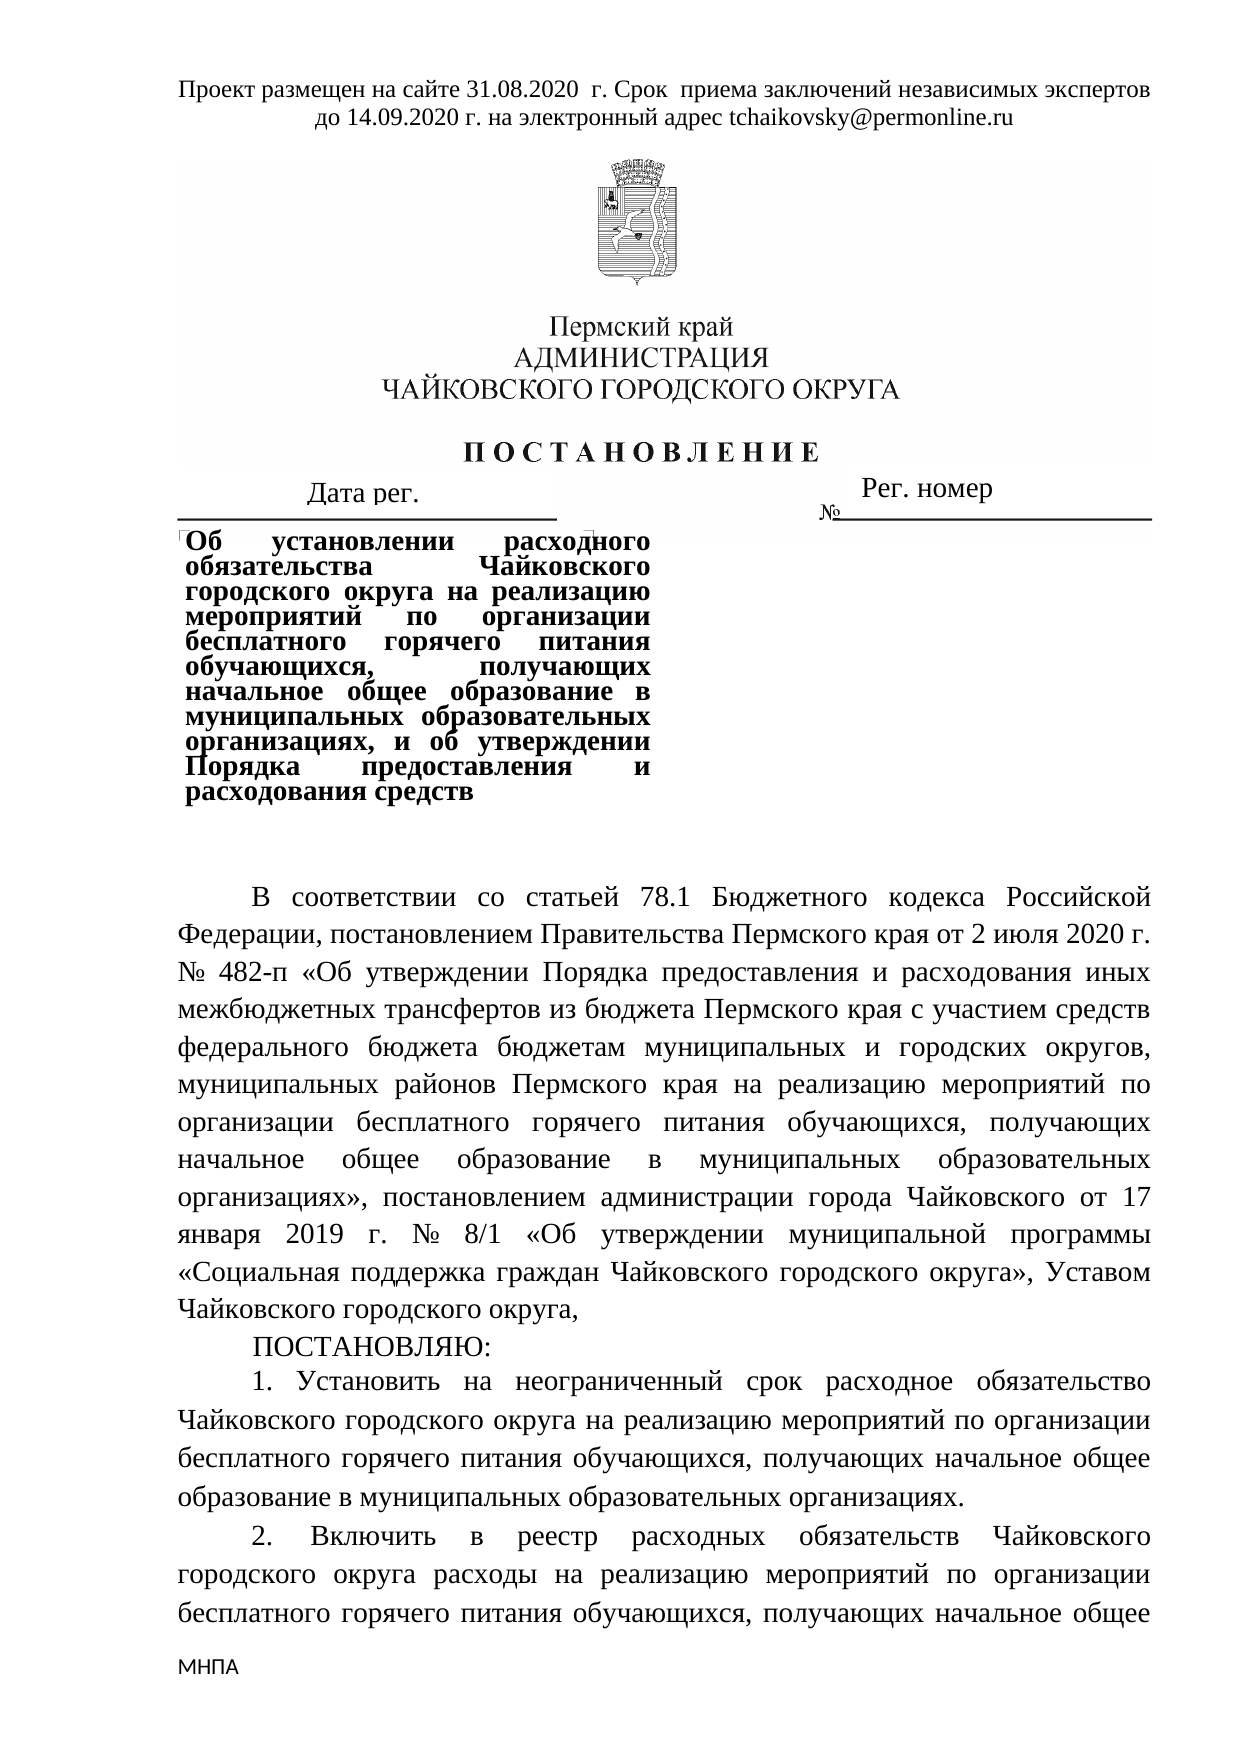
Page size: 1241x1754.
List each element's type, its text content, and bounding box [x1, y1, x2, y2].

picture [177, 159, 1153, 541]
list Установить на неограниченный срок расходное обязательство Чайковского городского округа на реализацию мероприятий по организации бесплатного горячего питания обучающихся, получающих начальное общее образование в муниципальных образовательных организациях. [177, 1363, 1152, 1513]
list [177, 1518, 1152, 1628]
text ПОСТАНОВЛЯЮ: [177, 1326, 1152, 1363]
picture [191, 532, 202, 541]
text В соответствии со статьей 78.1 Бюджетного кодекса Российской Федерации, постановлением Правительства Пермского края от 2 июля 2020 г. № 482-п «Об утверждении Порядка предоставления и расходования иных межбюджетных трансфертов из бюджета Пермского края с участием средств федерального бюджета бюджетам муниципальных и городских округов, муниципальных районов Пермского края на реализацию мероприятий по организации бесплатного горячего питания обучающихся, получающих начальное общее образование в муниципальных образовательных организациях», постановлением администрации города Чайковского от 17 января 2019 г. № 8/1 «Об утверждении муниципальной программы «Социальная поддержка граждан Чайковского городского округа», Уставом Чайковского городского округа, [177, 876, 1152, 1326]
